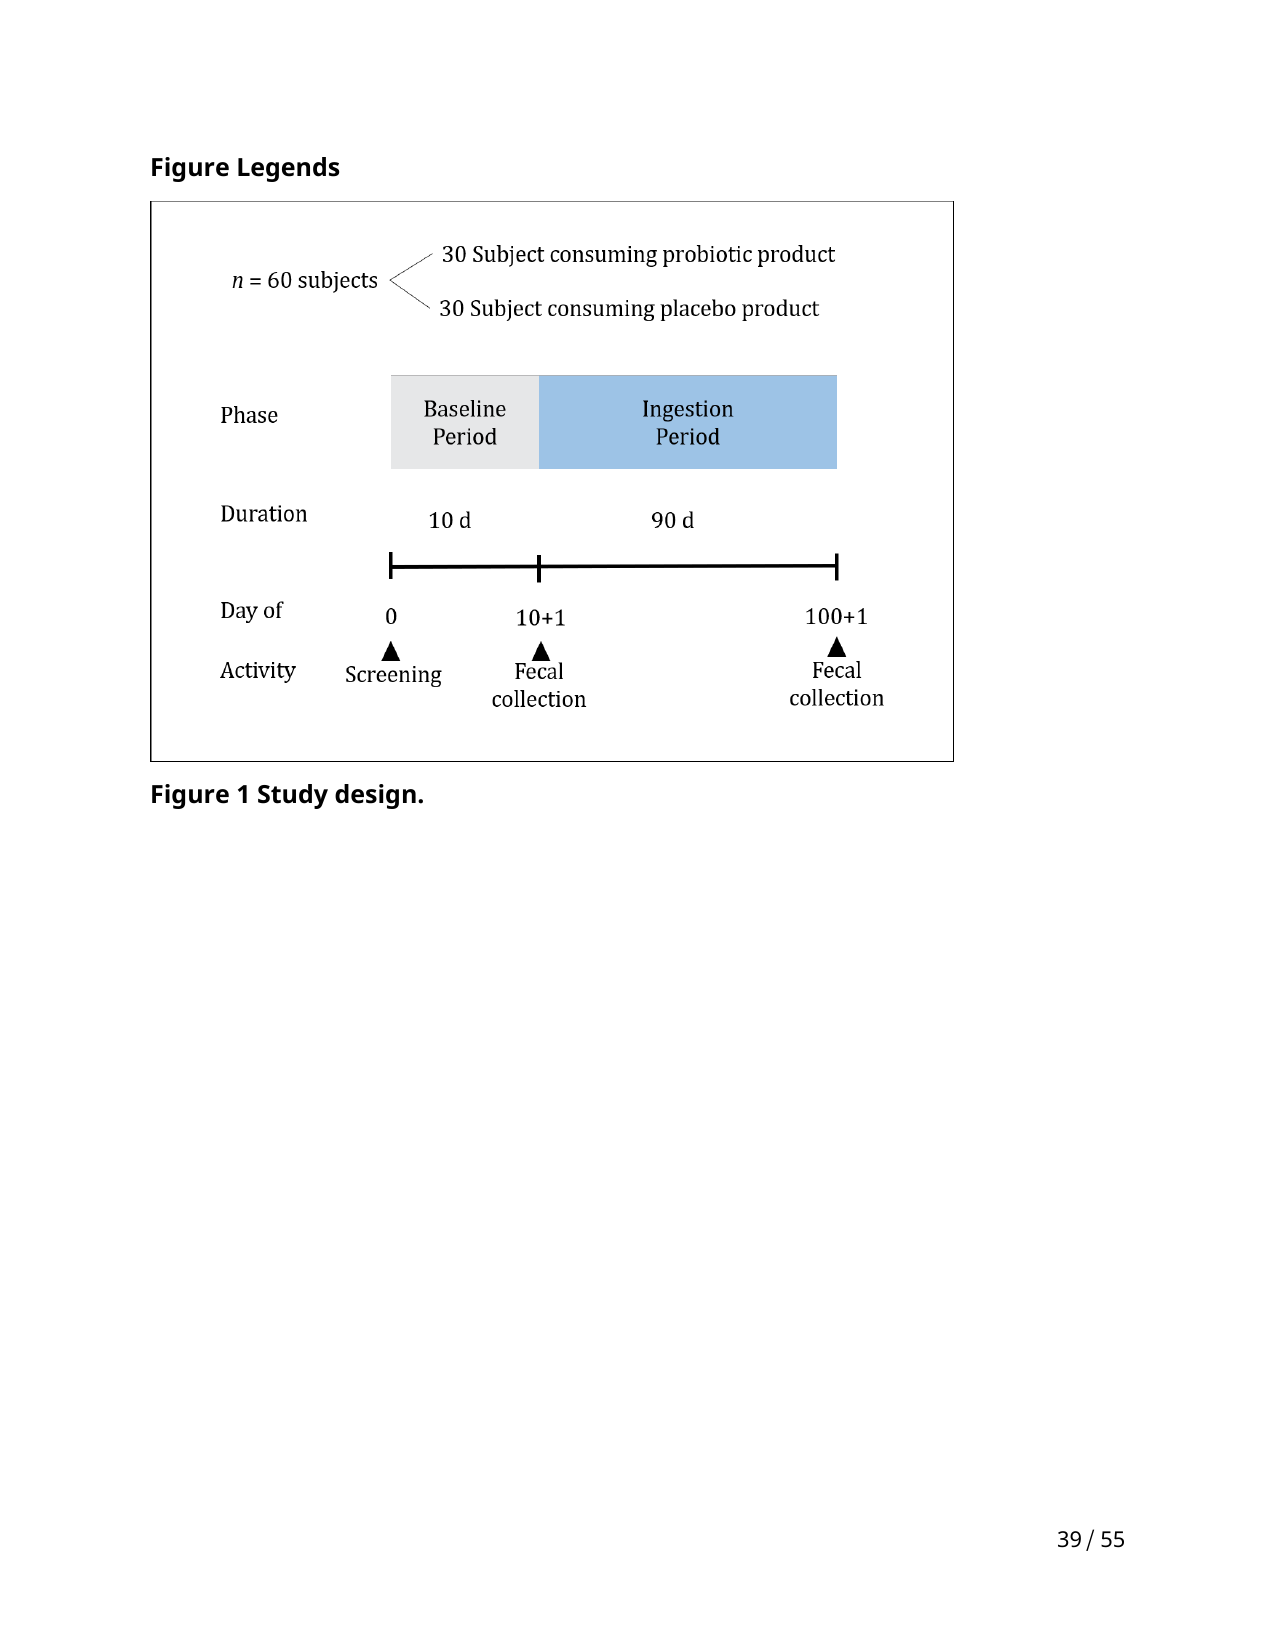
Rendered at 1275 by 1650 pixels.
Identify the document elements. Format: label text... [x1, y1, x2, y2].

picture [150, 201, 954, 762]
text Figure Legends [150, 150, 1125, 184]
text Figure 1 Study design. [150, 776, 1125, 810]
